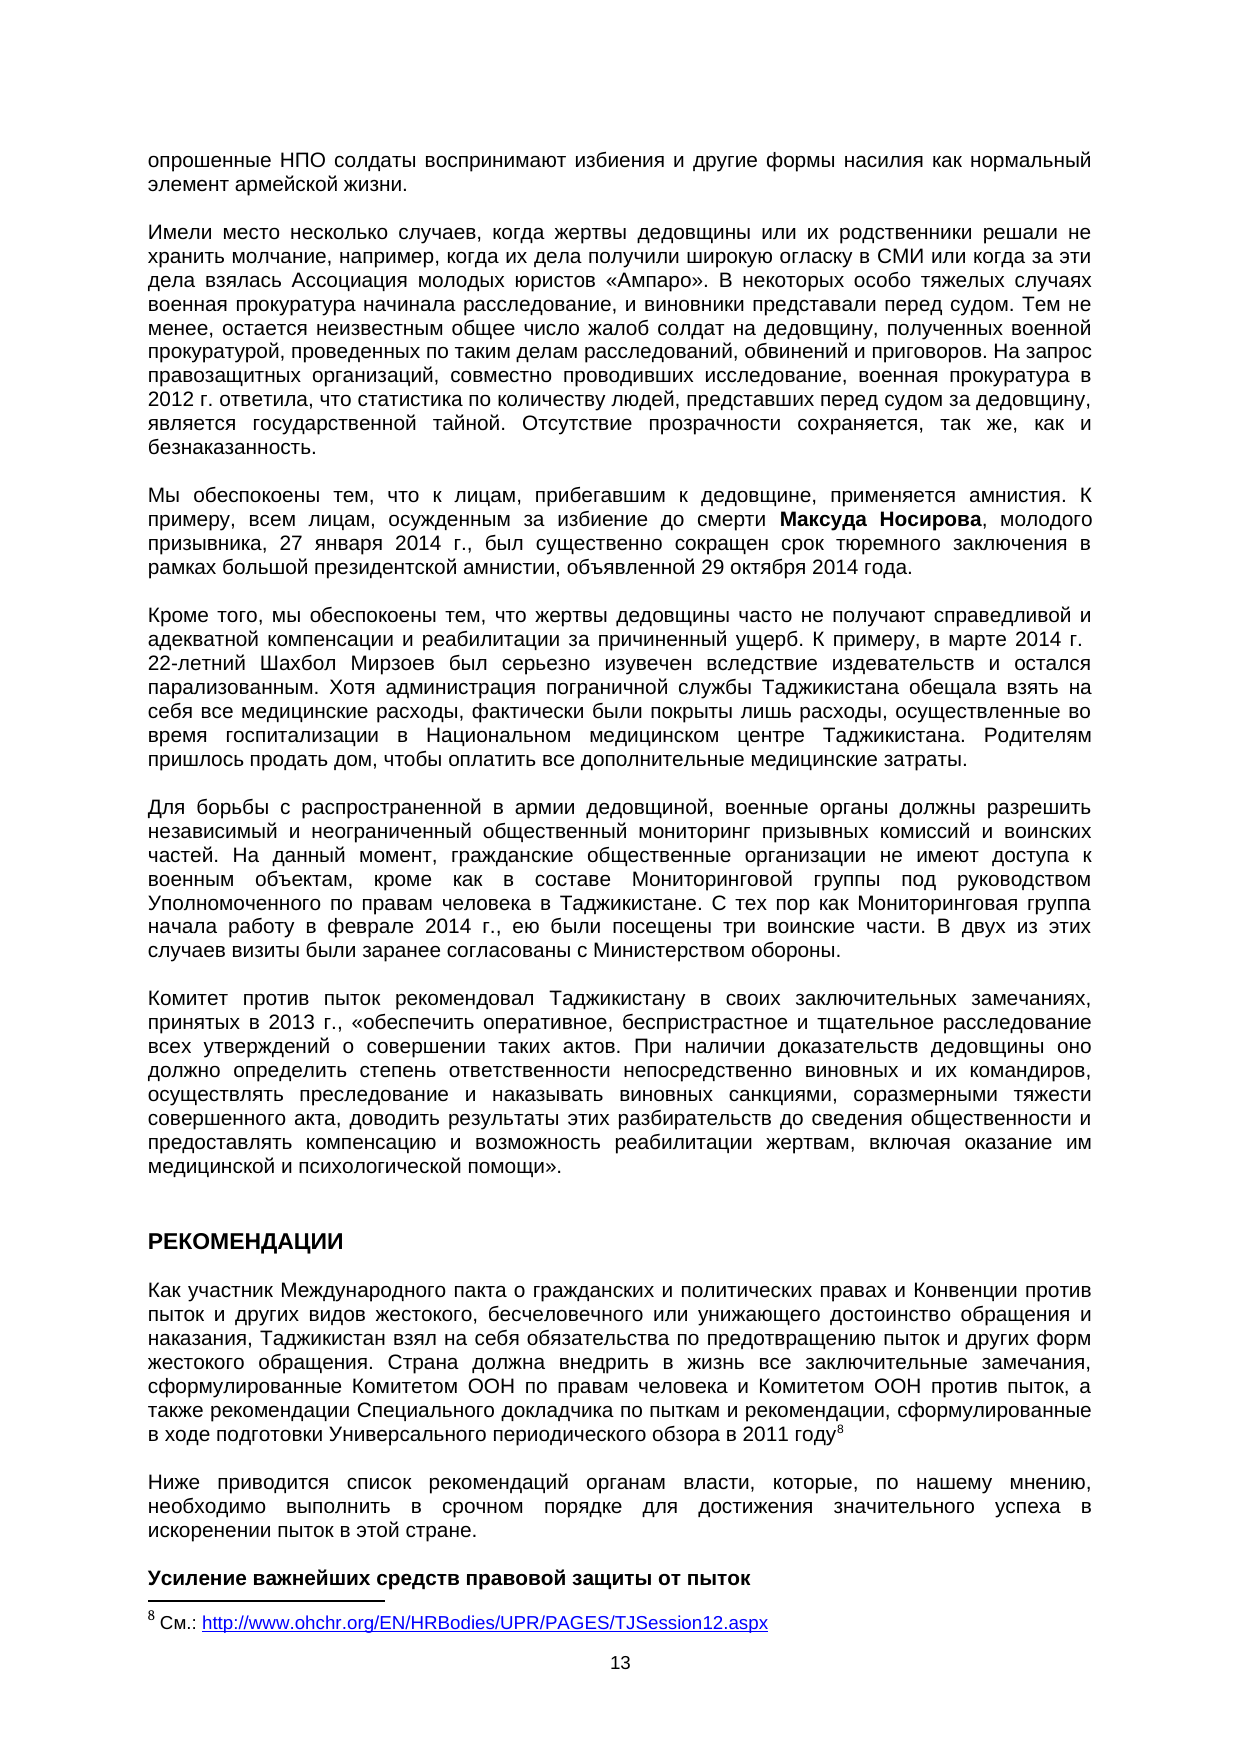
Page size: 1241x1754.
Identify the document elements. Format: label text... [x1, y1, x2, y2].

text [148, 148, 1093, 196]
text Для борьбы с распространенной в армии дедовщиной, военные органы должны разрешить независимый и неограниченный общественный мониторинг призывных комиссий и воинских частей. На данный момент, гражданские общественные организации не имеют доступа к военным объектам, кроме как в составе Мониторинговой группы под руководством Уполномоченного по правам человека в Таджикистане. С тех пор как Мониторинговая группа начала работу в феврале 2014 г., ею были посещены три воинские части. В двух из этих случаев визиты были заранее согласованы с Министерством обороны. [148, 794, 1093, 962]
text Как участник Международного пакта о гражданских и политических правах и Конвенции против пыток и других видов жестокого, бесчеловечного или унижающего достоинство обращения и наказания, Таджикистан взял на себя обязательства по предотвращению пыток и других форм жестокого обращения. Страна должна внедрить в жизнь все заключительные замечания, сформулированные Комитетом ООН по правам человека и Комитетом ООН против пыток, а также рекомендации Специального докладчика по пыткам и рекомендации, сформулированные в ходе подготовки Универсального периодического обзора в 2011 году [148, 1278, 1093, 1446]
subtitle РЕКОМЕНДАЦИИ [148, 1228, 1093, 1254]
text Имели место несколько случаев, когда жертвы дедовщины или их родственники решали не хранить молчание, например, когда их дела получили широкую огласку в СМИ или когда за эти дела взялась Ассоциация молодых юристов «Ампаро». В некоторых особо тяжелых случаях военная прокуратура начинала расследование, и виновники представали перед судом. Тем не менее, остается неизвестным общее число жалоб солдат на дедовщину, полученных военной прокуратурой, проведенных по таким делам расследований, обвинений и приговоров. На запрос правозащитных организаций, совместно проводивших исследование, военная прокуратура в 2012 г. ответила, что статистика по количеству людей, представших перед судом за дедовщину, является государственной тайной. Отсутствие прозрачности сохраняется, так же, как и безнаказанность. [148, 219, 1093, 459]
text Ниже приводится список рекомендаций органам власти, которые, по нашему мнению, необходимо выполнить в срочном порядке для достижения значительного успеха в искоренении пыток в этой стране. [148, 1470, 1093, 1542]
text Мы обеспокоены тем, что к лицам, прибегавшим к дедовщине, применяется амнистия. К примеру, всем лицам, осужденным за избиение до смерти Максуда Носирова, молодого призывника, 27 января 2014 г., был существенно сокращен срок тюремного заключения в рамках большой президентской амнистии, объявленной 29 октября 2014 года. [148, 483, 1093, 579]
text Комитет против пыток рекомендовал Таджикистану в своих заключительных замечаниях, принятых в 2013 г., «обеспечить оперативное, беспристрастное и тщательное расследование всех утверждений о совершении таких актов. При наличии доказательств дедовщины оно должно определить степень ответственности непосредственно виновных и их командиров, осуществлять преследование и наказывать виновных санкциями, соразмерными тяжести совершенного акта, доводить результаты этих разбирательств до сведения общественности и предоставлять компенсацию и возможность реабилитации жертвам, включая оказание им медицинской и психологической помощи». [148, 986, 1093, 1178]
text Кроме того, мы обеспокоены тем, что жертвы дедовщины часто не получают справедливой и адекватной компенсации и реабилитации за причиненный ущерб. К примеру, в марте 2014 г. 22-летний Шахбол Мирзоев был серьезно изувечен вследствие издевательств и остался парализованным. Хотя администрация пограничной службы Таджикистана обещала взять на себя все медицинские расходы, фактически были покрыты лишь расходы, осуществленные во время госпитализации в Национальном медицинском центре Таджикистана. Родителям пришлось продать дом, чтобы оплатить все дополнительные медицинские затраты. [148, 603, 1093, 771]
text Усиление важнейших средств правовой защиты от пыток [148, 1566, 1093, 1589]
